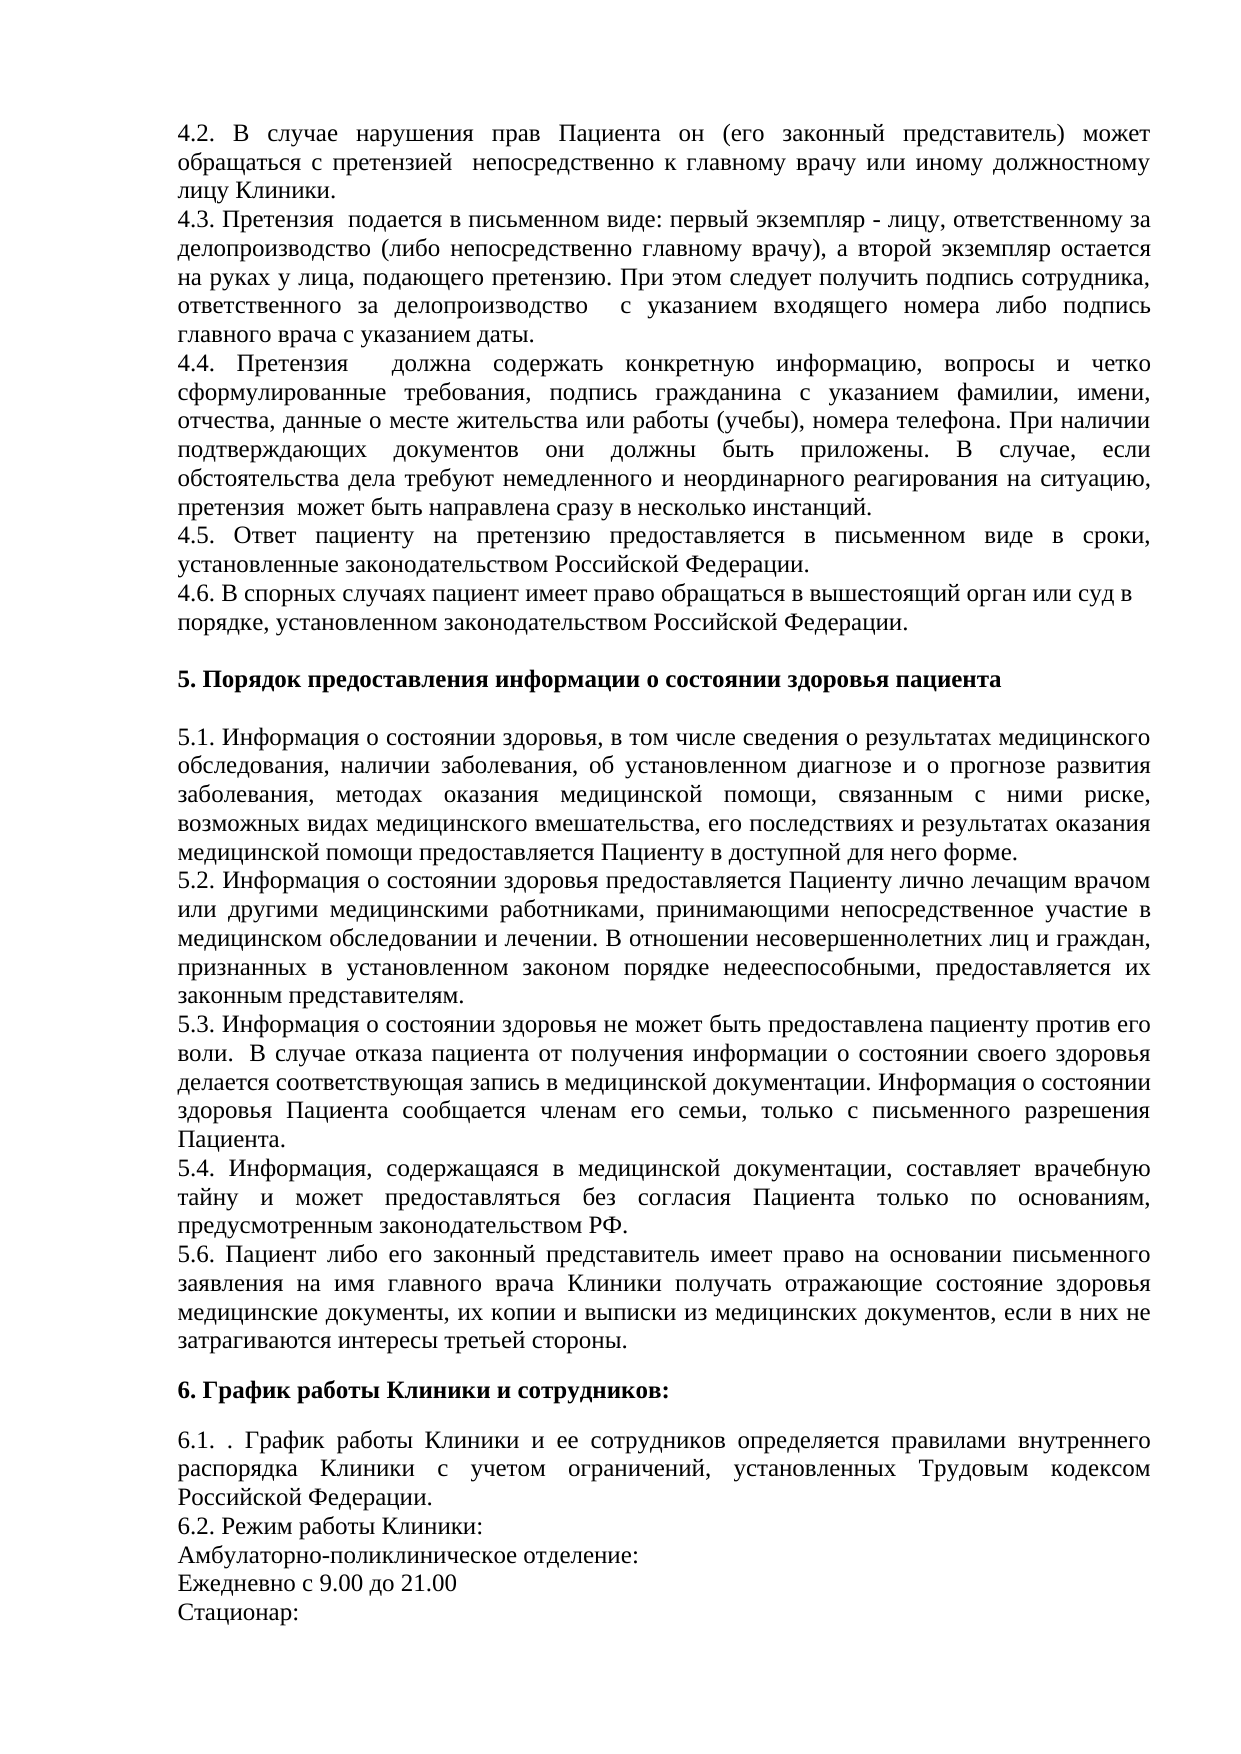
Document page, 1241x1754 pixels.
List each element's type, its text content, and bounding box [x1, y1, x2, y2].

text 4.5. Ответ пациенту на претензию предоставляется в письменном виде в сроки, установленные законодательством Российской Федерации. [177, 521, 1152, 578]
text 5.1. Информация о состоянии здоровья, в том числе сведения о результатах медицинского обследования, наличии заболевания, об установленном диагнозе и о прогнозе развития заболевания, методах оказания медицинской помощи, связанным с ними риске, возможных видах медицинского вмешательства, его последствиях и результатах оказания медицинской помощи предоставляется Пациенту в доступной для него форме. [177, 722, 1152, 866]
text 4.3. Претензия подается в письменном виде: первый экземпляр - лицу, ответственному за делопроизводство (либо непосредственно главному врачу), а второй экземпляр остается на руках у лица, подающего претензию. При этом следует получить подпись сотрудника, ответственного за делопроизводство с указанием входящего номера либо подпись главного врача с указанием даты. [177, 204, 1152, 348]
text 5. Порядок предоставления информации о состоянии здоровья пациента [177, 664, 1152, 693]
text 6.2. Режим работы Клиники: [177, 1511, 1152, 1540]
text Амбулаторно-поликлиническое отделение: [177, 1540, 1152, 1568]
text порядке, установленном законодательством Российской Федерации. [177, 607, 1152, 636]
text 5.4. Информация, содержащаяся в медицинской документации, составляет врачебную тайну и может предоставляться без согласия Пациента только по основаниям, предусмотренным законодательством РФ. [177, 1153, 1152, 1239]
text 6.1. . График работы Клиники и ее сотрудников определяется правилами внутреннего распорядка Клиники с учетом ограничений, установленных Трудовым кодексом Российской Федерации. [177, 1425, 1152, 1511]
text 5.6. Пациент либо его законный представитель имеет право на основании письменного заявления на имя главного врача Клиники получать отражающие состояние здоровья медицинские документы, их копии и выписки из медицинских документов, если в них не затрагиваются интересы третьей стороны. [177, 1239, 1152, 1354]
text 6. График работы Клиники и сотрудников: [177, 1375, 1152, 1404]
text 5.3. Информация о состоянии здоровья не может быть предоставлена пациенту против его воли. В случае отказа пациента от получения информации о состоянии своего здоровья делается соответствующая запись в медицинской документации. Информация о состоянии здоровья Пациента сообщается членам его семьи, только с письменного разрешения Пациента. [177, 1009, 1152, 1153]
text 4.4. Претензия должна содержать конкретную информацию, вопросы и четко сформулированные требования, подпись гражданина с указанием фамилии, имени, отчества, данные о месте жительства или работы (учебы), номера телефона. При наличии подтверждающих документов они должны быть приложены. В случае, если обстоятельства дела требуют немедленного и неординарного реагирования на ситуацию, претензия может быть направлена сразу в несколько инстанций. [177, 348, 1152, 521]
text 4.2. В случае нарушения прав Пациента он (его законный представитель) может обращаться с претензией непосредственно к главному врачу или иному должностному лицу Клиники. [177, 118, 1152, 204]
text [177, 1568, 1152, 1626]
text 5.2. Информация о состоянии здоровья предоставляется Пациенту лично лечащим врачом или другими медицинскими работниками, принимающими непосредственное участие в медицинском обследовании и лечении. В отношении несовершеннолетних лиц и граждан, признанных в установленном законом порядке недееспособными, предоставляется их законным представителям. [177, 866, 1152, 1009]
text 4.6. В спорных случаях пациент имеет право обращаться в вышестоящий орган или суд в [177, 578, 1152, 607]
